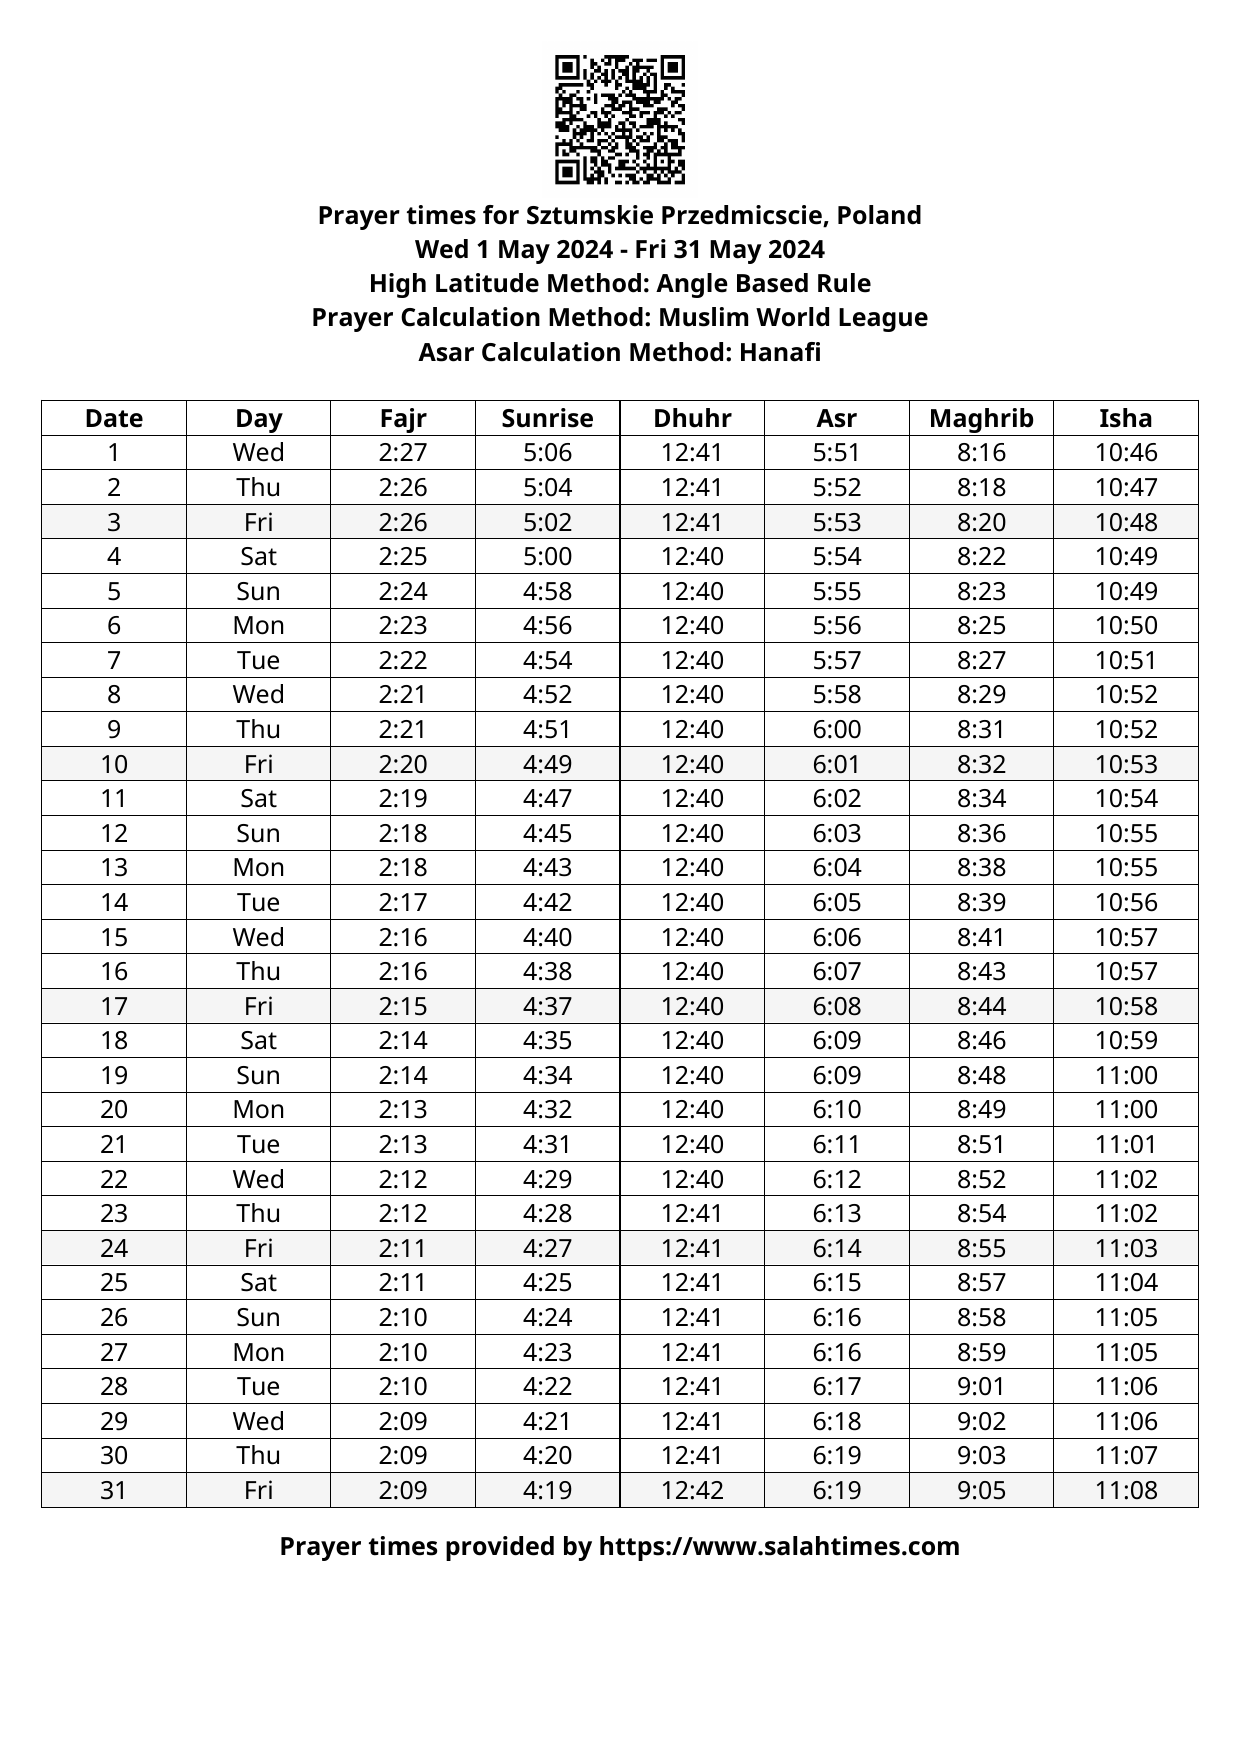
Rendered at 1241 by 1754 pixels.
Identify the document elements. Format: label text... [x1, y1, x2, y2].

table_cell Sun [187, 1058, 330, 1092]
table_cell Fri [187, 1231, 330, 1264]
table_cell Fri [187, 747, 330, 780]
table_cell 9 [42, 712, 186, 746]
table_cell Fri [187, 1473, 330, 1507]
table_cell 10:51 [1054, 643, 1198, 677]
table_cell 2:09 [331, 1404, 475, 1437]
table_cell Thu [187, 1196, 330, 1230]
table_cell 2:09 [331, 1473, 475, 1507]
table_cell 12:41 [621, 1335, 764, 1368]
table_cell 6:04 [765, 851, 909, 884]
table_cell Tue [187, 885, 330, 919]
table_cell 8:43 [910, 954, 1053, 988]
table_cell 4 [42, 539, 186, 573]
table_cell Wed [187, 1162, 330, 1195]
table_cell Sun [187, 574, 330, 607]
table_cell Thu [187, 712, 330, 746]
table_cell 2:09 [331, 1439, 475, 1472]
table_cell 11:03 [1054, 1231, 1198, 1264]
table_cell 3 [42, 505, 186, 538]
table_cell 4:38 [476, 954, 619, 988]
table_cell 19 [42, 1058, 186, 1092]
table_cell 4:47 [476, 781, 619, 815]
table_cell 18 [42, 1024, 186, 1057]
table_cell 2:19 [331, 781, 475, 815]
table_cell 4:29 [476, 1162, 619, 1195]
table_cell 2:11 [331, 1266, 475, 1299]
table_cell 12:41 [621, 470, 764, 504]
table_cell 9:01 [910, 1369, 1053, 1403]
table_cell 2:21 [331, 678, 475, 711]
text Wed 1 May 2024 - Fri 31 May 2024 [42, 232, 1198, 266]
table_cell 5:57 [765, 643, 909, 677]
table_cell 2:20 [331, 747, 475, 780]
table_cell 7 [42, 643, 186, 677]
table_cell 10:55 [1054, 816, 1198, 849]
table_cell 6 [42, 609, 186, 642]
table_cell 6:12 [765, 1162, 909, 1195]
table_cell 12:42 [621, 1473, 764, 1507]
table_cell 4:21 [476, 1404, 619, 1437]
table_cell 5:54 [765, 539, 909, 573]
table_cell 8 [42, 678, 186, 711]
table_cell 2:18 [331, 851, 475, 884]
table_cell 8:54 [910, 1196, 1053, 1230]
table_cell 8:55 [910, 1231, 1053, 1264]
table_cell 8:25 [910, 609, 1053, 642]
table_cell 4:35 [476, 1024, 619, 1057]
table_cell 22 [42, 1162, 186, 1195]
table_cell 5:58 [765, 678, 909, 711]
table_header Day [187, 401, 330, 434]
table_cell 8:38 [910, 851, 1053, 884]
table_cell 6:01 [765, 747, 909, 780]
table_cell 5 [42, 574, 186, 607]
table_cell 4:42 [476, 885, 619, 919]
table_cell 12:40 [621, 1127, 764, 1161]
table_cell 10:57 [1054, 954, 1198, 988]
table_cell 6:15 [765, 1266, 909, 1299]
table_cell 2:14 [331, 1024, 475, 1057]
table_cell 8:39 [910, 885, 1053, 919]
table_cell 10:52 [1054, 678, 1198, 711]
table_cell 29 [42, 1404, 186, 1437]
table_cell 9:03 [910, 1439, 1053, 1472]
text Asar Calculation Method: Hanafi [42, 334, 1198, 368]
table_header Dhuhr [621, 401, 764, 434]
table_cell 6:09 [765, 1024, 909, 1057]
table_cell 2:26 [331, 505, 475, 538]
table_cell 6:19 [765, 1439, 909, 1472]
table_cell 12:40 [621, 643, 764, 677]
table_cell 12:40 [621, 712, 764, 746]
table_cell 6:06 [765, 920, 909, 953]
table_cell 8:29 [910, 678, 1053, 711]
table_cell 31 [42, 1473, 186, 1507]
table_cell 8:41 [910, 920, 1053, 953]
table_cell 12:40 [621, 574, 764, 607]
text Prayer times for Sztumskie Przedmicscie, Poland [42, 198, 1198, 232]
table_cell 12:40 [621, 920, 764, 953]
table_cell 4:24 [476, 1300, 619, 1334]
table_cell 4:23 [476, 1335, 619, 1368]
table_cell 10 [42, 747, 186, 780]
table_cell 16 [42, 954, 186, 988]
table_cell Mon [187, 609, 330, 642]
table_cell 6:09 [765, 1058, 909, 1092]
table_cell 12:40 [621, 747, 764, 780]
table_cell 2:25 [331, 539, 475, 573]
table_cell 12:41 [621, 436, 764, 469]
text Prayer Calculation Method: Muslim World League [42, 300, 1198, 334]
table_cell 4:58 [476, 574, 619, 607]
table_cell 10:47 [1054, 470, 1198, 504]
table_cell 8:59 [910, 1335, 1053, 1368]
table_cell 5:02 [476, 505, 619, 538]
text High Latitude Method: Angle Based Rule [42, 266, 1198, 300]
table_cell 4:40 [476, 920, 619, 953]
table_cell 1 [42, 436, 186, 469]
table_cell 8:18 [910, 470, 1053, 504]
table_cell Sat [187, 1266, 330, 1299]
table_cell 4:49 [476, 747, 619, 780]
table_cell Mon [187, 851, 330, 884]
table_cell 2:10 [331, 1369, 475, 1403]
table_cell 8:48 [910, 1058, 1053, 1092]
table_cell 12:41 [621, 1300, 764, 1334]
table_cell 11:05 [1054, 1300, 1198, 1334]
table_cell 4:19 [476, 1473, 619, 1507]
table_cell 11:06 [1054, 1369, 1198, 1403]
table_cell 5:00 [476, 539, 619, 573]
table_cell 9:05 [910, 1473, 1053, 1507]
table_cell Sat [187, 1024, 330, 1057]
table_cell 10:56 [1054, 885, 1198, 919]
table_cell 6:17 [765, 1369, 909, 1403]
table_cell Tue [187, 643, 330, 677]
table_cell 17 [42, 989, 186, 1022]
table_cell 4:31 [476, 1127, 619, 1161]
table_cell 8:44 [910, 989, 1053, 1022]
table_cell 10:57 [1054, 920, 1198, 953]
table_cell 27 [42, 1335, 186, 1368]
table_cell Wed [187, 920, 330, 953]
table_cell 12:41 [621, 1369, 764, 1403]
table_cell 6:13 [765, 1196, 909, 1230]
table_cell 12:40 [621, 851, 764, 884]
table_cell 2:13 [331, 1093, 475, 1126]
table_cell 12:41 [621, 1404, 764, 1437]
table_cell 8:23 [910, 574, 1053, 607]
table_cell 4:43 [476, 851, 619, 884]
table_cell 12:41 [621, 1266, 764, 1299]
table_cell 4:51 [476, 712, 619, 746]
table_cell Sat [187, 539, 330, 573]
table_cell 12:40 [621, 1024, 764, 1057]
table_header Maghrib [910, 401, 1053, 434]
table_cell 6:08 [765, 989, 909, 1022]
table_cell 10:49 [1054, 539, 1198, 573]
table_cell 6:00 [765, 712, 909, 746]
table_cell Sat [187, 781, 330, 815]
table_cell 8:16 [910, 436, 1053, 469]
table_cell 11:06 [1054, 1404, 1198, 1437]
table_cell 10:52 [1054, 712, 1198, 746]
table_cell Thu [187, 1439, 330, 1472]
table_cell 5:53 [765, 505, 909, 538]
table_cell 2:12 [331, 1162, 475, 1195]
table_cell 8:57 [910, 1266, 1053, 1299]
table_header Asr [765, 401, 909, 434]
table_cell 26 [42, 1300, 186, 1334]
table_cell 2:10 [331, 1335, 475, 1368]
table_cell 12:40 [621, 885, 764, 919]
table_cell 6:02 [765, 781, 909, 815]
table_cell 12:41 [621, 505, 764, 538]
table_cell 2:16 [331, 954, 475, 988]
picture [542, 41, 699, 198]
table_cell 6:14 [765, 1231, 909, 1264]
table_cell 4:22 [476, 1369, 619, 1403]
table_cell 2:18 [331, 816, 475, 849]
table_cell 13 [42, 851, 186, 884]
table_cell 8:20 [910, 505, 1053, 538]
table_cell 12:41 [621, 1231, 764, 1264]
table_cell 8:36 [910, 816, 1053, 849]
table_cell Thu [187, 954, 330, 988]
table_cell 12:40 [621, 1162, 764, 1195]
table_cell 4:32 [476, 1093, 619, 1126]
table_cell 11 [42, 781, 186, 815]
table_cell Wed [187, 678, 330, 711]
table_cell 14 [42, 885, 186, 919]
table_cell Tue [187, 1127, 330, 1161]
table_cell 4:54 [476, 643, 619, 677]
table_cell 4:52 [476, 678, 619, 711]
table_cell 6:10 [765, 1093, 909, 1126]
table_cell 6:19 [765, 1473, 909, 1507]
table_cell 6:16 [765, 1335, 909, 1368]
table_cell 4:34 [476, 1058, 619, 1092]
table_cell Mon [187, 1093, 330, 1126]
table_cell 2:24 [331, 574, 475, 607]
table_cell 8:34 [910, 781, 1053, 815]
table_cell 6:18 [765, 1404, 909, 1437]
table_cell 6:11 [765, 1127, 909, 1161]
table_cell 11:07 [1054, 1439, 1198, 1472]
table_cell 10:53 [1054, 747, 1198, 780]
table_cell 4:28 [476, 1196, 619, 1230]
table_cell 4:25 [476, 1266, 619, 1299]
table_cell 12:41 [621, 1439, 764, 1472]
table_cell 8:51 [910, 1127, 1053, 1161]
table_cell 2:15 [331, 989, 475, 1022]
table_cell 12:40 [621, 989, 764, 1022]
table_cell 5:04 [476, 470, 619, 504]
table_header Isha [1054, 401, 1198, 434]
table_cell Thu [187, 470, 330, 504]
table_cell 10:58 [1054, 989, 1198, 1022]
table_cell 5:52 [765, 470, 909, 504]
table_cell 10:49 [1054, 574, 1198, 607]
table_cell 8:32 [910, 747, 1053, 780]
table_cell Wed [187, 436, 330, 469]
table_cell 5:51 [765, 436, 909, 469]
table_cell Wed [187, 1404, 330, 1437]
table_cell 10:48 [1054, 505, 1198, 538]
table_cell 2:16 [331, 920, 475, 953]
table_cell 11:02 [1054, 1196, 1198, 1230]
table_cell 4:27 [476, 1231, 619, 1264]
table_cell 12:40 [621, 954, 764, 988]
table_cell 2:14 [331, 1058, 475, 1092]
table_header Fajr [331, 401, 475, 434]
table_cell 8:58 [910, 1300, 1053, 1334]
table_cell 8:49 [910, 1093, 1053, 1126]
table_cell 12:40 [621, 1093, 764, 1126]
table_cell 4:45 [476, 816, 619, 849]
table_cell 5:55 [765, 574, 909, 607]
table_cell 6:16 [765, 1300, 909, 1334]
table_cell 2:11 [331, 1231, 475, 1264]
table_cell 12:40 [621, 609, 764, 642]
table_cell 12:40 [621, 678, 764, 711]
table_cell 12:40 [621, 781, 764, 815]
table_cell 11:00 [1054, 1058, 1198, 1092]
table_cell 10:55 [1054, 851, 1198, 884]
table_cell 4:56 [476, 609, 619, 642]
table_cell 6:05 [765, 885, 909, 919]
table_cell Sun [187, 816, 330, 849]
table_cell 5:56 [765, 609, 909, 642]
table_cell Tue [187, 1369, 330, 1403]
table_cell 5:06 [476, 436, 619, 469]
table_cell 12:40 [621, 1058, 764, 1092]
table_cell 4:20 [476, 1439, 619, 1472]
table_cell 11:01 [1054, 1127, 1198, 1161]
table_cell 9:02 [910, 1404, 1053, 1437]
table_cell 2:23 [331, 609, 475, 642]
table_cell 11:08 [1054, 1473, 1198, 1507]
table_header Date [42, 401, 186, 434]
table_cell 12:40 [621, 816, 764, 849]
table_cell 2:22 [331, 643, 475, 677]
table_cell 2:13 [331, 1127, 475, 1161]
table_cell 11:02 [1054, 1162, 1198, 1195]
table_cell 23 [42, 1196, 186, 1230]
table_cell 11:05 [1054, 1335, 1198, 1368]
table_cell 10:54 [1054, 781, 1198, 815]
table_cell 6:03 [765, 816, 909, 849]
table_cell 11:00 [1054, 1093, 1198, 1126]
table_cell 8:22 [910, 539, 1053, 573]
table_cell 2:27 [331, 436, 475, 469]
table_cell 21 [42, 1127, 186, 1161]
table_cell 8:31 [910, 712, 1053, 746]
table_cell 8:27 [910, 643, 1053, 677]
table_cell 2:21 [331, 712, 475, 746]
table_cell 24 [42, 1231, 186, 1264]
table_cell 2:26 [331, 470, 475, 504]
table_cell 15 [42, 920, 186, 953]
table_cell 8:52 [910, 1162, 1053, 1195]
table_cell 2 [42, 470, 186, 504]
table_cell 10:50 [1054, 609, 1198, 642]
table_cell Sun [187, 1300, 330, 1334]
table_cell Fri [187, 505, 330, 538]
table_cell 10:59 [1054, 1024, 1198, 1057]
text Prayer times provided by https://www.salahtimes.com [42, 1528, 1198, 1563]
table_cell 2:10 [331, 1300, 475, 1334]
table_cell 11:04 [1054, 1266, 1198, 1299]
table_header Sunrise [476, 401, 619, 434]
table_cell 2:17 [331, 885, 475, 919]
table_cell 12 [42, 816, 186, 849]
table_cell 30 [42, 1439, 186, 1472]
table_cell 2:12 [331, 1196, 475, 1230]
table_cell 25 [42, 1266, 186, 1299]
table_cell 12:40 [621, 539, 764, 573]
table_cell 28 [42, 1369, 186, 1403]
table_cell Fri [187, 989, 330, 1022]
table_cell 6:07 [765, 954, 909, 988]
table_cell 10:46 [1054, 436, 1198, 469]
table_cell 20 [42, 1093, 186, 1126]
table_cell Mon [187, 1335, 330, 1368]
table_cell 4:37 [476, 989, 619, 1022]
table_cell 12:41 [621, 1196, 764, 1230]
table_cell 8:46 [910, 1024, 1053, 1057]
